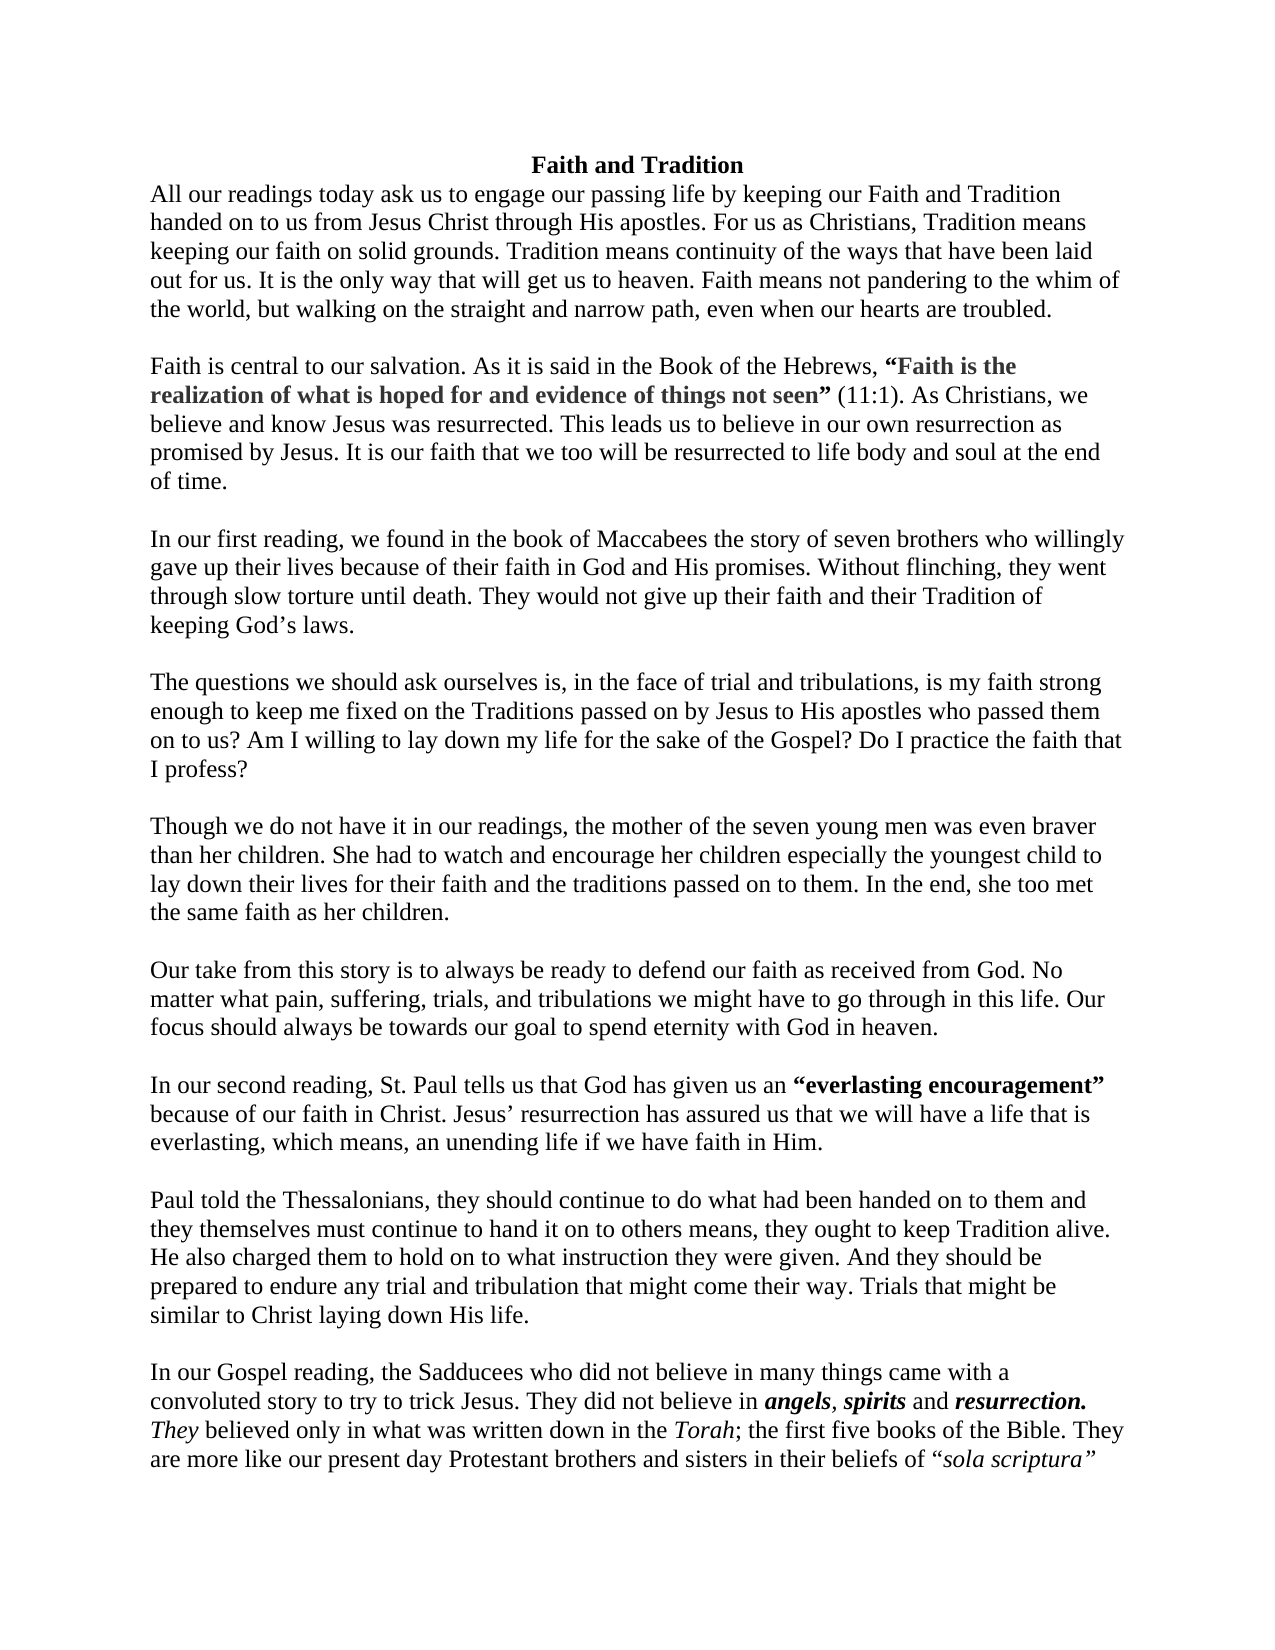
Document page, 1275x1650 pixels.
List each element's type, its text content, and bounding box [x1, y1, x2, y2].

text Though we do not have it in our readings, the mother of the seven young men was even braver than her children. She had to watch and encourage her children especially the youngest child to lay down their lives for their faith and the traditions passed on to them. In the end, she too met the same faith as her children. [150, 811, 1125, 926]
text Faith and Tradition [150, 150, 1125, 179]
text The questions we should ask ourselves is, in the face of trial and tribulations, is my faith strong enough to keep me fixed on the Traditions passed on by Jesus to His apostles who passed them on to us? Am I willing to lay down my life for the sake of the Gospel? Do I practice the faith that I profess? [150, 667, 1125, 782]
text All our readings today ask us to engage our passing life by keeping our Faith and Tradition handed on to us from Jesus Christ through His apostles. For us as Christians, Tradition means keeping our faith on solid grounds. Tradition means continuity of the ways that have been laid out for us. It is the only way that will get us to heaven. Faith means not pandering to the whim of the world, but walking on the straight and narrow path, even when our hearts are troubled. [150, 179, 1125, 322]
text Faith is central to our salvation. As it is said in the Book of the Hebrews, “Faith is the realization of what is hoped for and evidence of things not seen” (11:1). As Christians, we believe and know Jesus was resurrected. This leads us to believe in our own resurrection as promised by Jesus. It is our faith that we too will be resurrected to life body and soul at the end of time. [150, 351, 1125, 495]
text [150, 1357, 1125, 1472]
text In our first reading, we found in the book of Maccabees the story of seven brothers who willingly gave up their lives because of their faith in God and His promises. Without flinching, they went through slow torture until death. They would not give up their faith and their Tradition of keeping God’s laws. [150, 524, 1125, 639]
text Paul told the Thessalonians, they should continue to do what had been handed on to them and they themselves must continue to hand it on to others means, they ought to keep Tradition alive. He also charged them to hold on to what instruction they were given. And they should be prepared to endure any trial and tribulation that might come their way. Trials that might be similar to Christ laying down His life. [150, 1185, 1125, 1329]
text In our second reading, St. Paul tells us that God has given us an “everlasting encouragement” because of our faith in Christ. Jesus’ resurrection has assured us that we will have a life that is everlasting, which means, an unending life if we have faith in Him. [150, 1070, 1125, 1156]
text Our take from this story is to always be ready to defend our faith as received from God. No matter what pain, suffering, trials, and tribulations we might have to go through in this life. Our focus should always be towards our goal to spend eternity with God in heaven. [150, 955, 1125, 1041]
